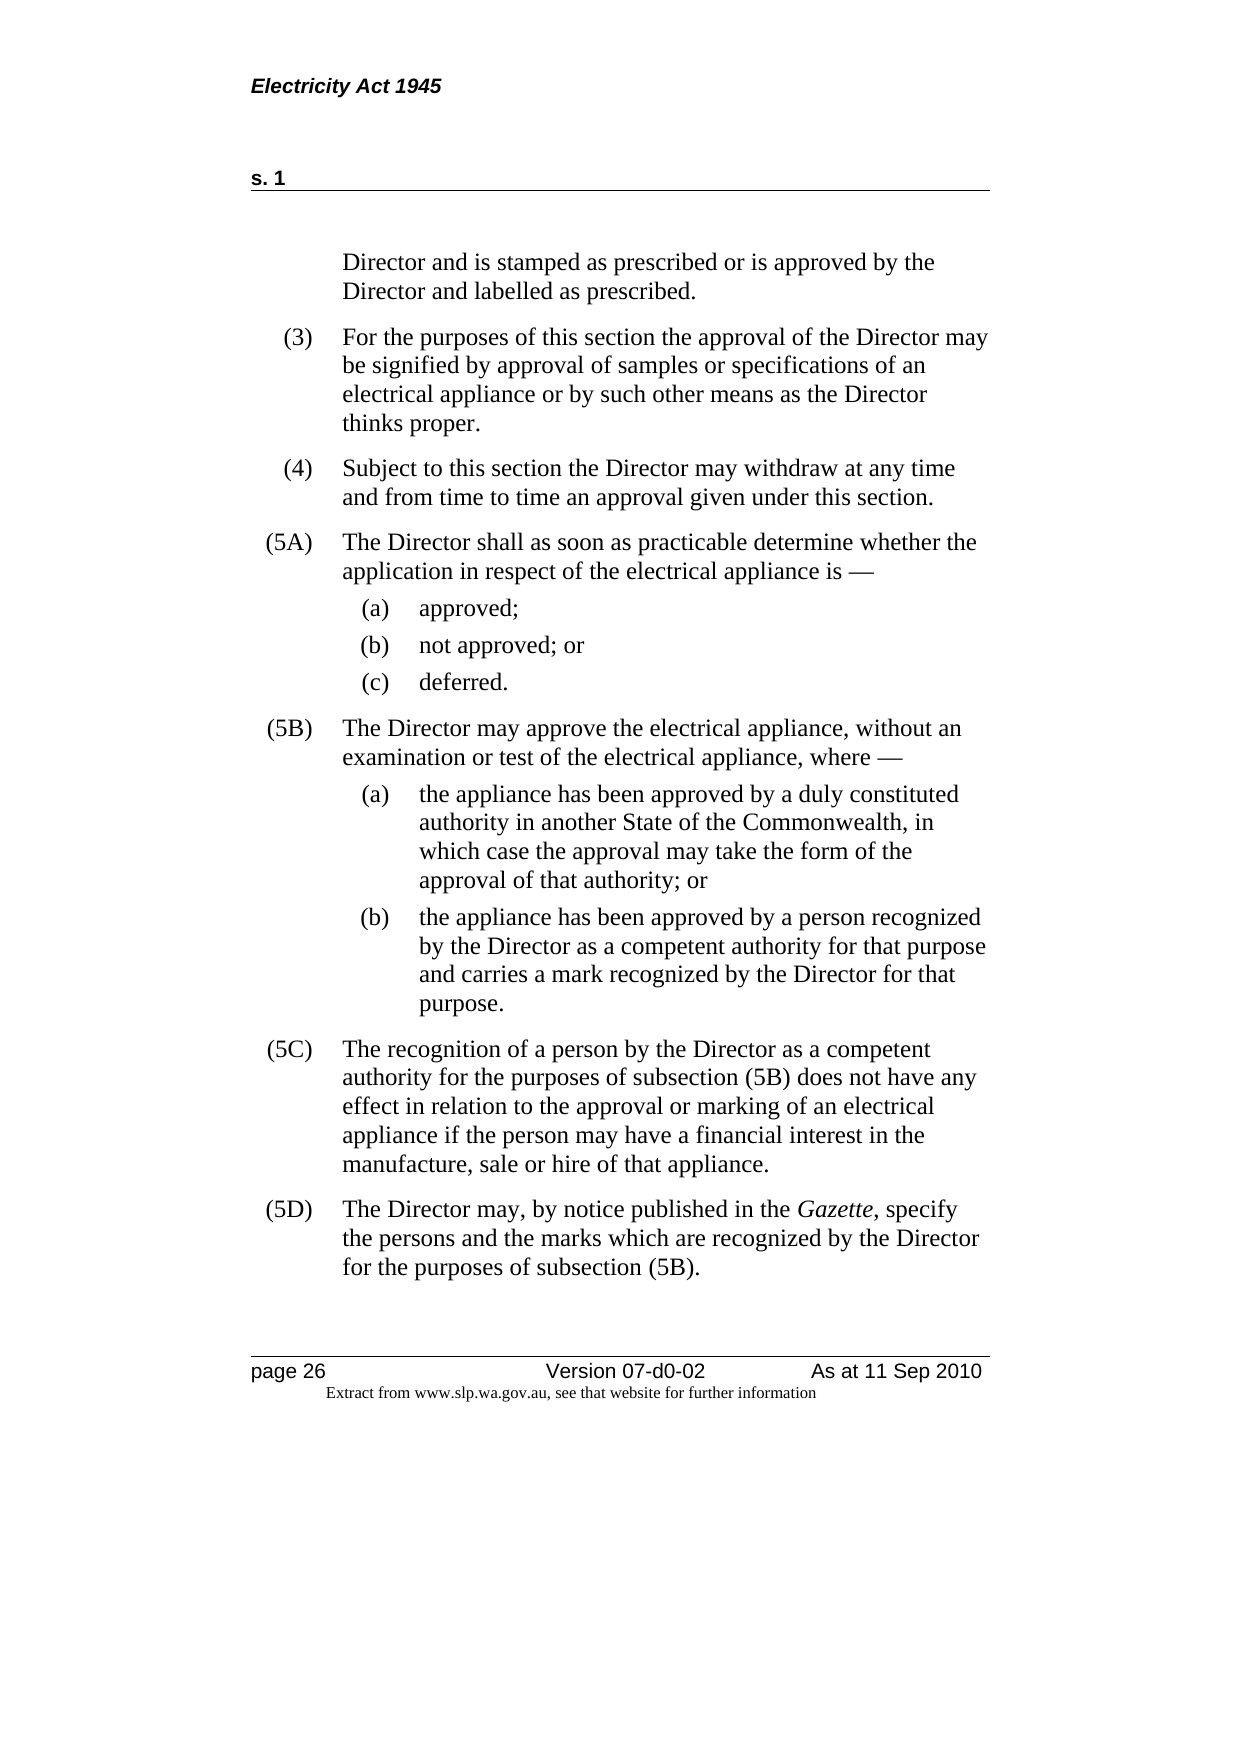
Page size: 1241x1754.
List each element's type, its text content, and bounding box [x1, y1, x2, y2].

text (5B) The Director may approve the electrical appliance, without an examination or test of the electrical appliance, where — [251, 713, 990, 770]
text (5D) The Director may, by notice published in the Gazette, specify the persons and the marks which are recognized by the Director for the purposes of subsection (5B). [251, 1194, 990, 1280]
text (a) approved; [251, 593, 990, 622]
text (4) Subject to this section the Director may withdraw at any time and from time to time an approval given under this section. [251, 453, 990, 511]
text (a) the appliance has been approved by a duly constituted authority in another State of the Commonwealth, in which case the approval may take the form of the approval of that authority; or [251, 779, 990, 894]
text (5A) The Director shall as soon as practicable determine whether the application in respect of the electrical appliance is — [251, 527, 990, 585]
text (b) the appliance has been approved by a person recognized by the Director as a competent authority for that purpose and carries a mark recognized by the Director for that purpose. [251, 902, 990, 1017]
text (c) deferred. [251, 667, 990, 696]
text (5C) The recognition of a person by the Director as a competent authority for the purposes of subsection (5B) does not have any effect in relation to the approval or marking of an electrical appliance if the person may have a financial interest in the manufacture, sale or hire of that appliance. [251, 1034, 990, 1177]
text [251, 247, 990, 305]
text (b) not approved; or [251, 630, 990, 659]
text (3) For the purposes of this section the approval of the Director may be signified by approval of samples or specifications of an electrical appliance or by such other means as the Director thinks proper. [251, 322, 990, 437]
